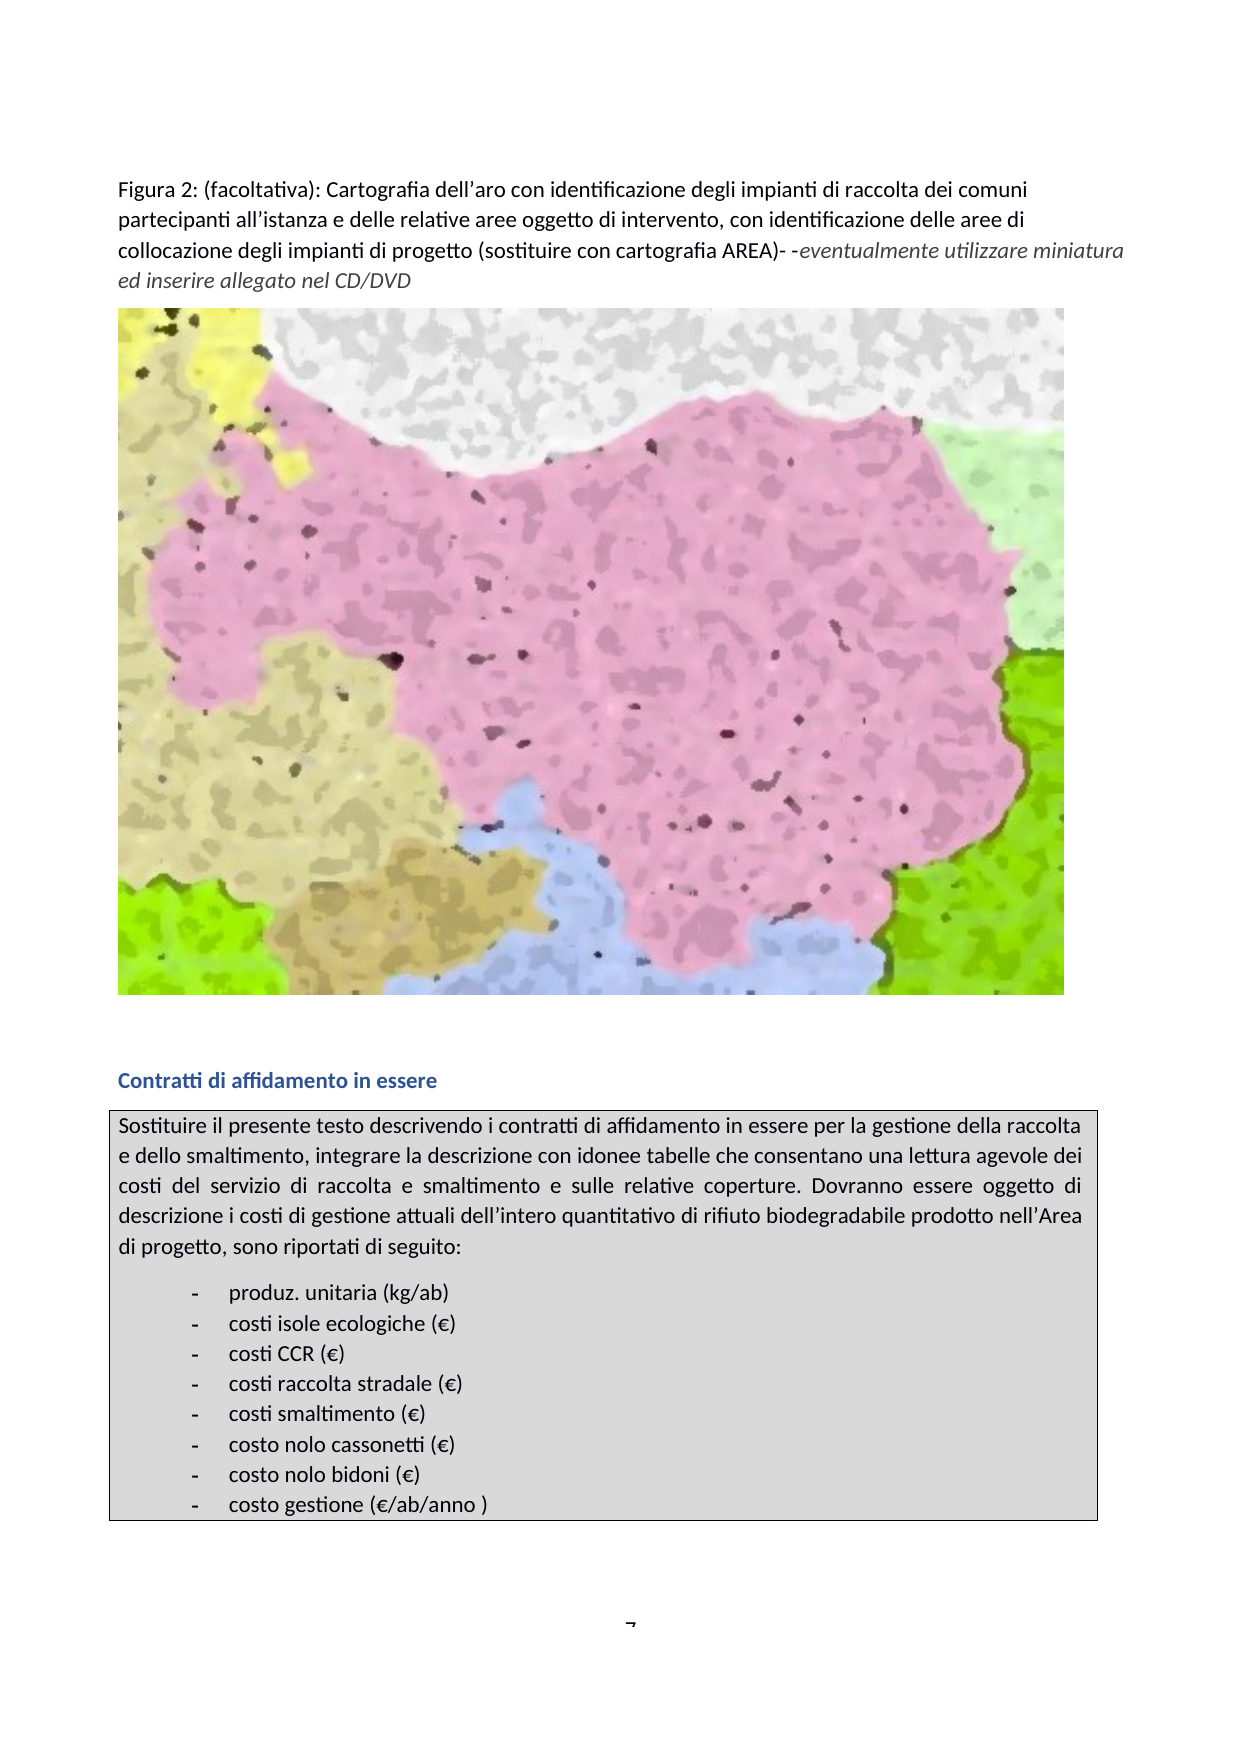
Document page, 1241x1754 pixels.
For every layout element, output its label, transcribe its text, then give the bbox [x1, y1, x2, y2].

picture [118, 308, 1064, 995]
text Contratti di affidamento in essere [118, 1066, 1184, 1094]
text Figura 2: (facoltativa): Cartografia dell’aro con identificazione degli impianti di raccolta dei comuni partecipanti all’istanza e delle relative aree oggetto di intervento, con identificazione delle aree di collocazione degli impianti di progetto (sostituire con cartografia AREA)- -eventualmente utilizzare miniatura ed inserire allegato nel CD/DVD [118, 175, 1128, 294]
